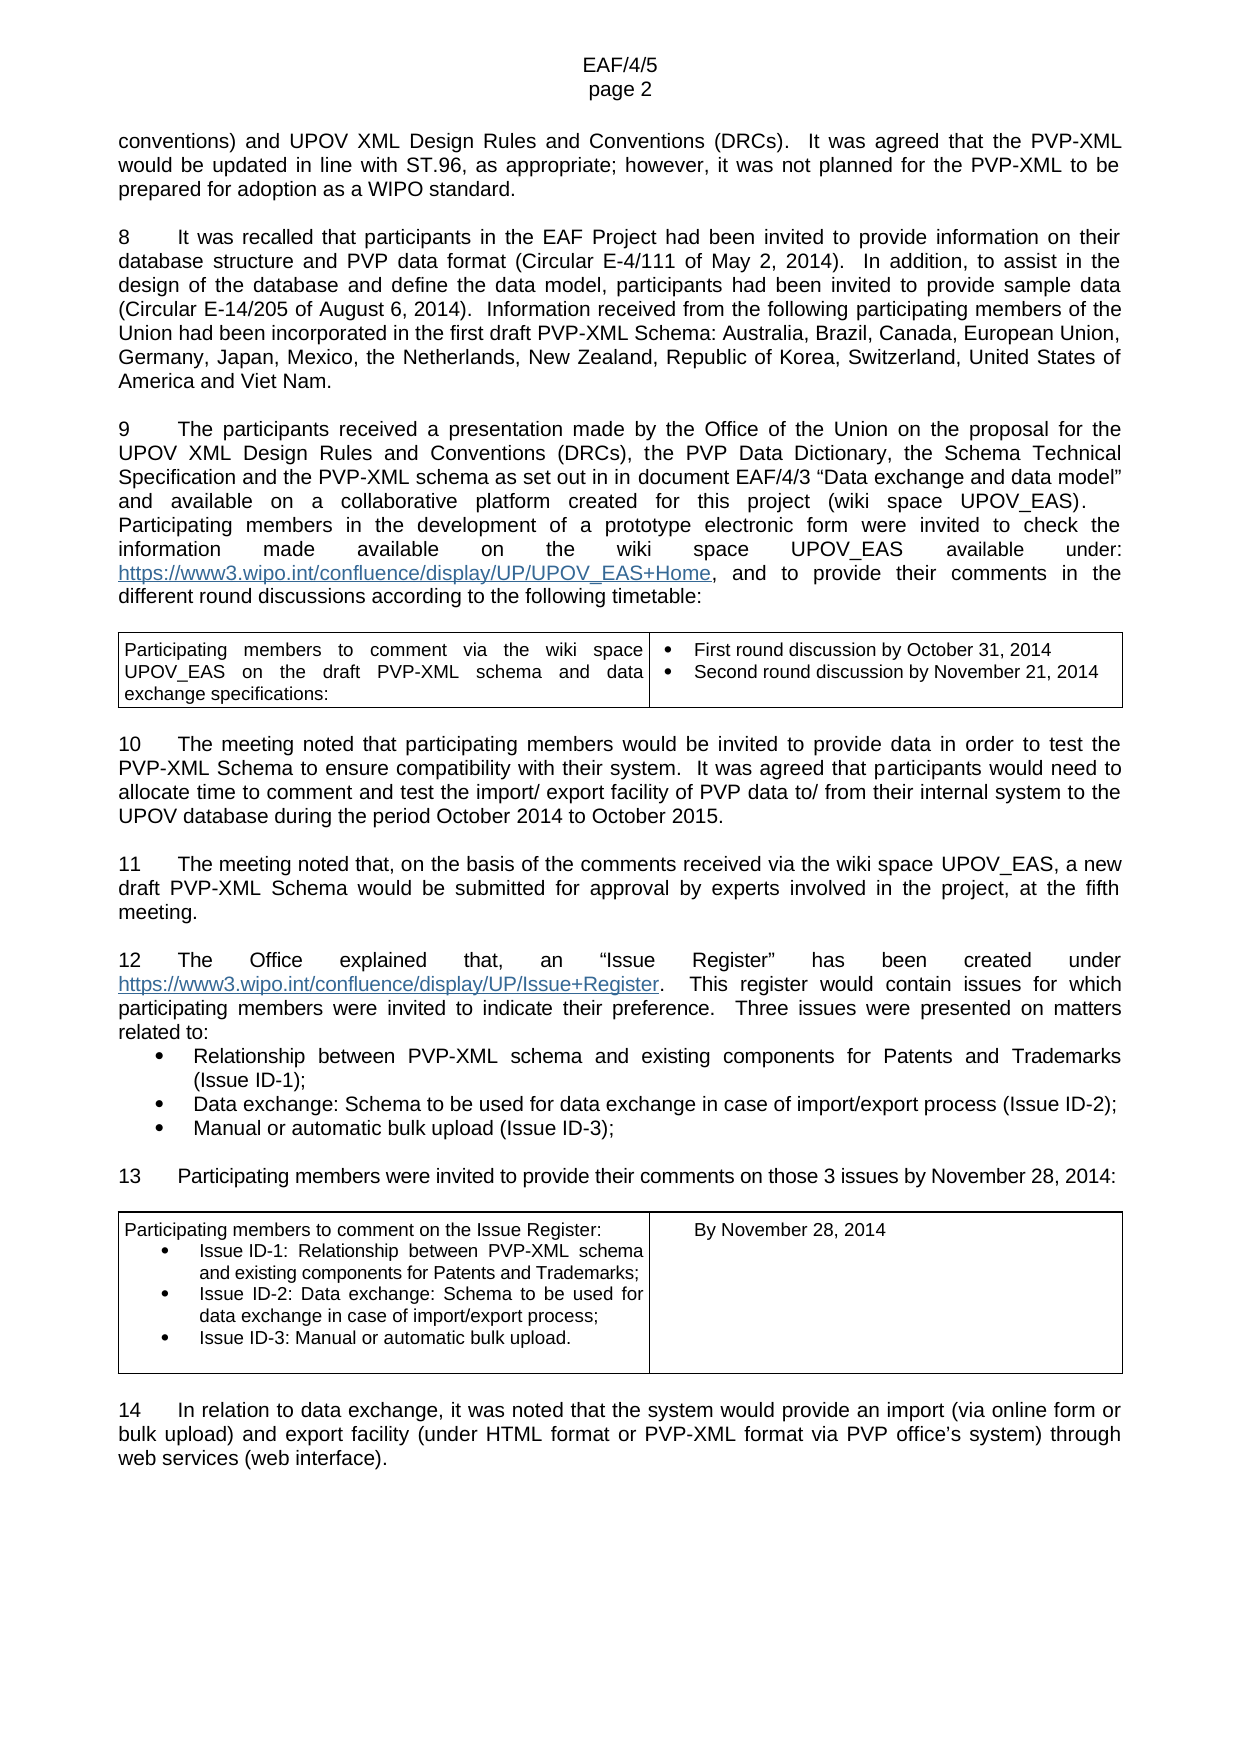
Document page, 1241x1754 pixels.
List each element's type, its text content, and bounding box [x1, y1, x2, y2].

table_header Participating members to comment on the Issue Register: Issue ID-1: Relationship between PVP-XML schema and existing components for Patents and Trademarks; Issue ID-2: Data exchange: Schema to be used for data exchange in case of import/export process; Issue ID-3: Manual or automatic bulk upload. [119, 1213, 649, 1373]
text The meeting noted that participating members would be invited to provide data in order to test the PVP-XML Schema to ensure compatibility with their system. It was agreed that participants would need to allocate time to comment and test the import/ export facility of PVP data to/ from their internal system to the UPOV database during the period October 2014 to October 2015. [118, 732, 1122, 828]
text Participating members were invited to provide their comments on those 3 issues by November 28, 2014: [118, 1163, 1122, 1187]
text The meeting noted that, on the basis of the comments received via the wiki space UPOV_EAS, a new draft PVP-XML Schema would be submitted for approval by experts involved in the project, at the fifth meeting. [118, 852, 1122, 924]
text It was recalled that participants in the EAF Project had been invited to provide information on their database structure and PVP data format (Circular E-4/111 of May 2, 2014). In addition, to assist in the design of the database and define the data model, participants had been invited to provide sample data (Circular E-14/205 of August 6, 2014). Information received from the following participating members of the Union had been incorporated in the first draft PVP-XML Schema: Australia, Brazil, Canada, European Union, Germany, Japan, Mexico, the Netherlands, New Zealand, Republic of Korea, Switzerland, United States of America and Viet Nam. [118, 225, 1122, 393]
text The participants received a presentation made by the Office of the Union on the proposal for the UPOV XML Design Rules and Conventions (DRCs), the PVP Data Dictionary, the Schema Technical Specification and the PVP-XML schema as set out in in document EAF/4/3 “Data exchange and data model” and available on a collaborative platform created for this project (wiki space UPOV_EAS). Participating members in the development of a prototype electronic form were invited to check the information made available on the wiki space UPOV_EAS available under: https://www3.wipo.int/confluence/display/UP/UPOV_EAS+Home, and to provide their comments in the different round discussions according to the following timetable: [118, 417, 1122, 608]
table_header Participating members to comment via the wiki space UPOV_EAS on the draft PVP-XML schema and data exchange specifications: [119, 633, 649, 707]
table_header First round discussion by October 31, 2014 Second round discussion by November 21, 2014 [650, 633, 1122, 707]
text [118, 129, 1122, 201]
list Manual or automatic bulk upload (Issue ID-3); [156, 1116, 1122, 1139]
list Data exchange: Schema to be used for data exchange in case of import/export process (Issue ID-2); [156, 1091, 1122, 1116]
list Relationship between PVP-XML schema and existing components for Patents and Trademarks (Issue ID-1); [156, 1043, 1122, 1091]
table_header By November 28, 2014 [650, 1213, 1122, 1373]
text The Office explained that, an “Issue Register” has been created under https://www3.wipo.int/confluence/display/UP/Issue+Register. This register would contain issues for which participating members were invited to indicate their preference. Three issues were presented on matters related to: [118, 948, 1122, 1043]
text In relation to data exchange, it was noted that the system would provide an import (via online form or bulk upload) and export facility (under HTML format or PVP-XML format via PVP office’s system) through web services (web interface). [118, 1398, 1122, 1469]
